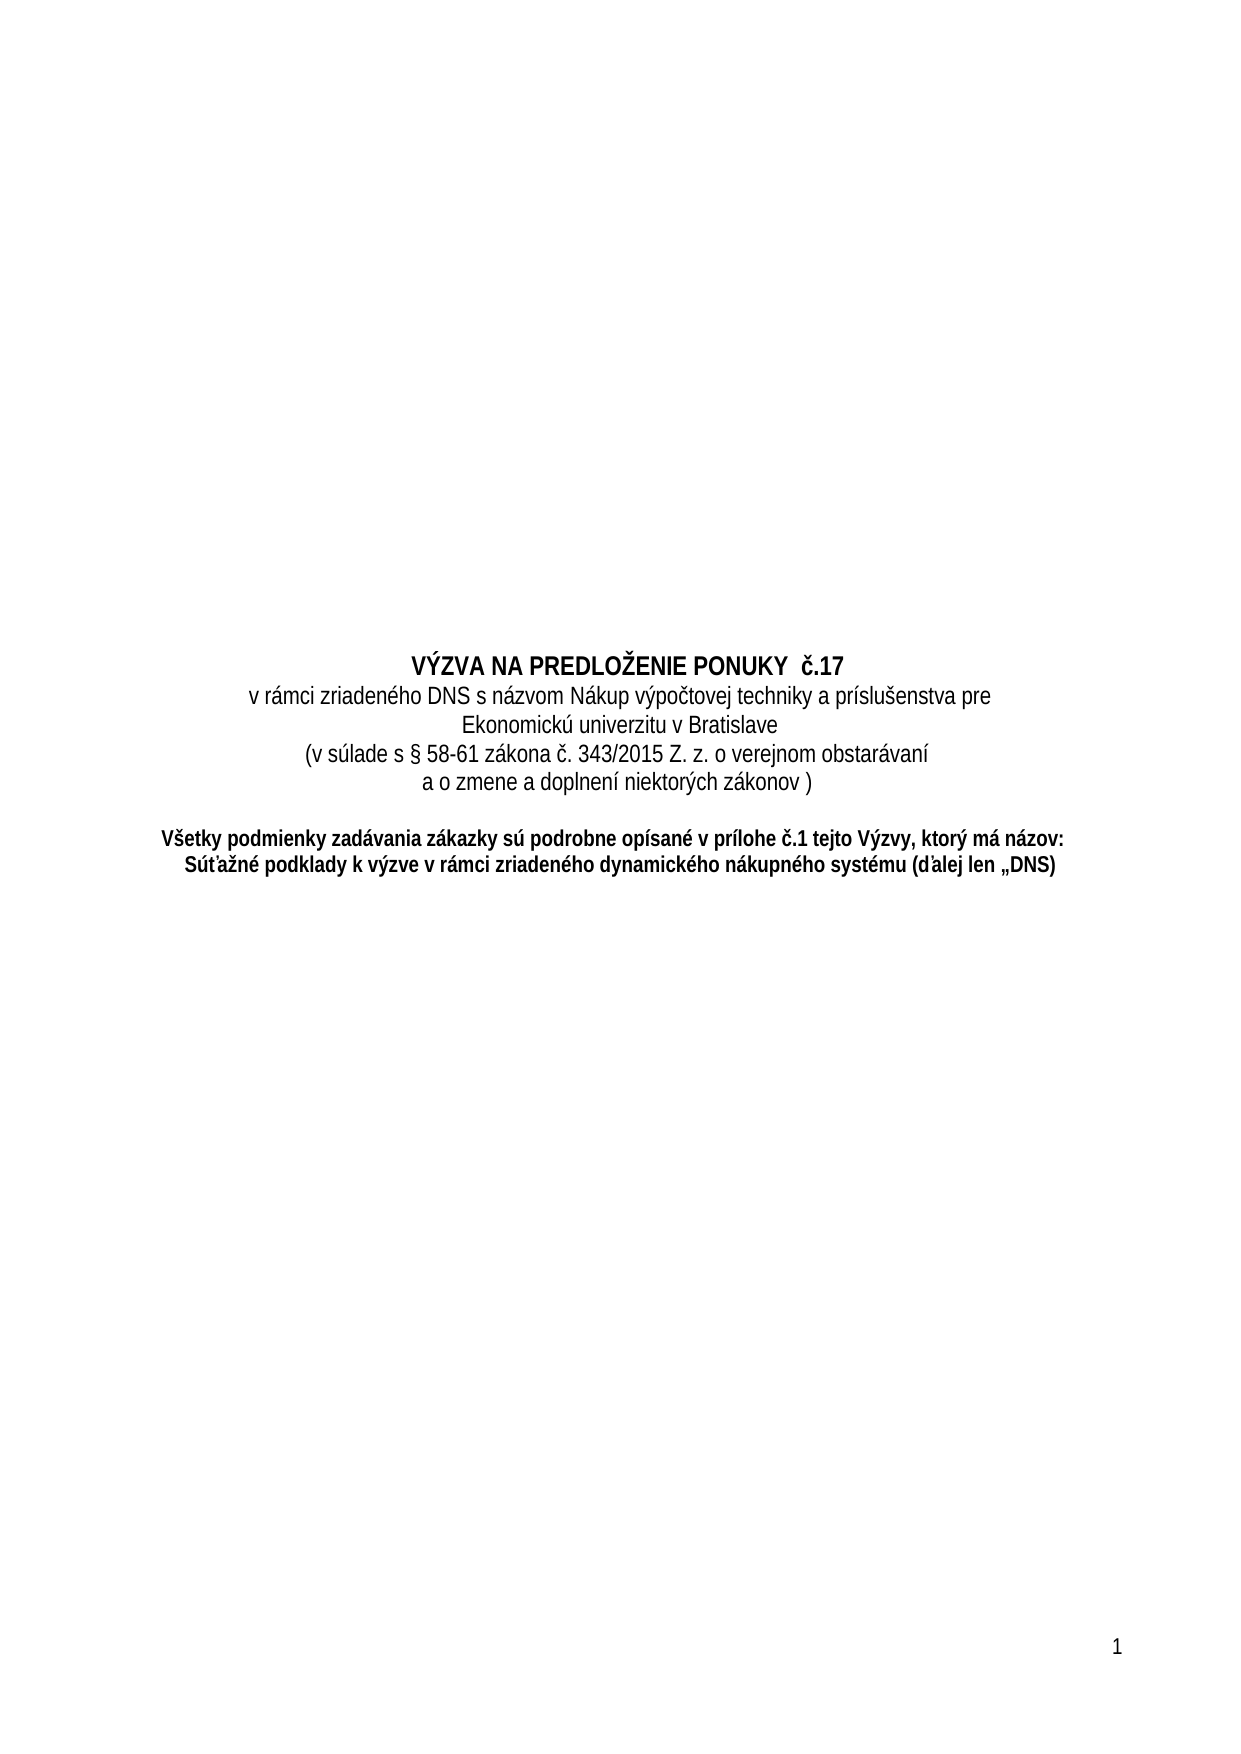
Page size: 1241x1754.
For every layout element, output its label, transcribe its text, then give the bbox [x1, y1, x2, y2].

text Súťažné podklady k výzve v rámci zriadeného dynamického nákupného systému (ďalej len „DNS) [118, 851, 1122, 877]
list Všetky podmienky zadávania zákazky sú podrobne opísané v prílohe č.1 tejto Výzvy, ktorý má názov: [103, 825, 1122, 851]
list VÝZVA NA PREDLOŽENIE PONUKY č.17 v rámci zriadeného DNS s názvom Nákup výpočtovej techniky a príslušenstva pre Ekonomickú univerzitu v Bratislave (v súlade s § 58-61 zákona č. 343/2015 Z. z. o verejnom obstarávaní a o zmene a doplnení niektorých zákonov ) [118, 650, 1122, 825]
